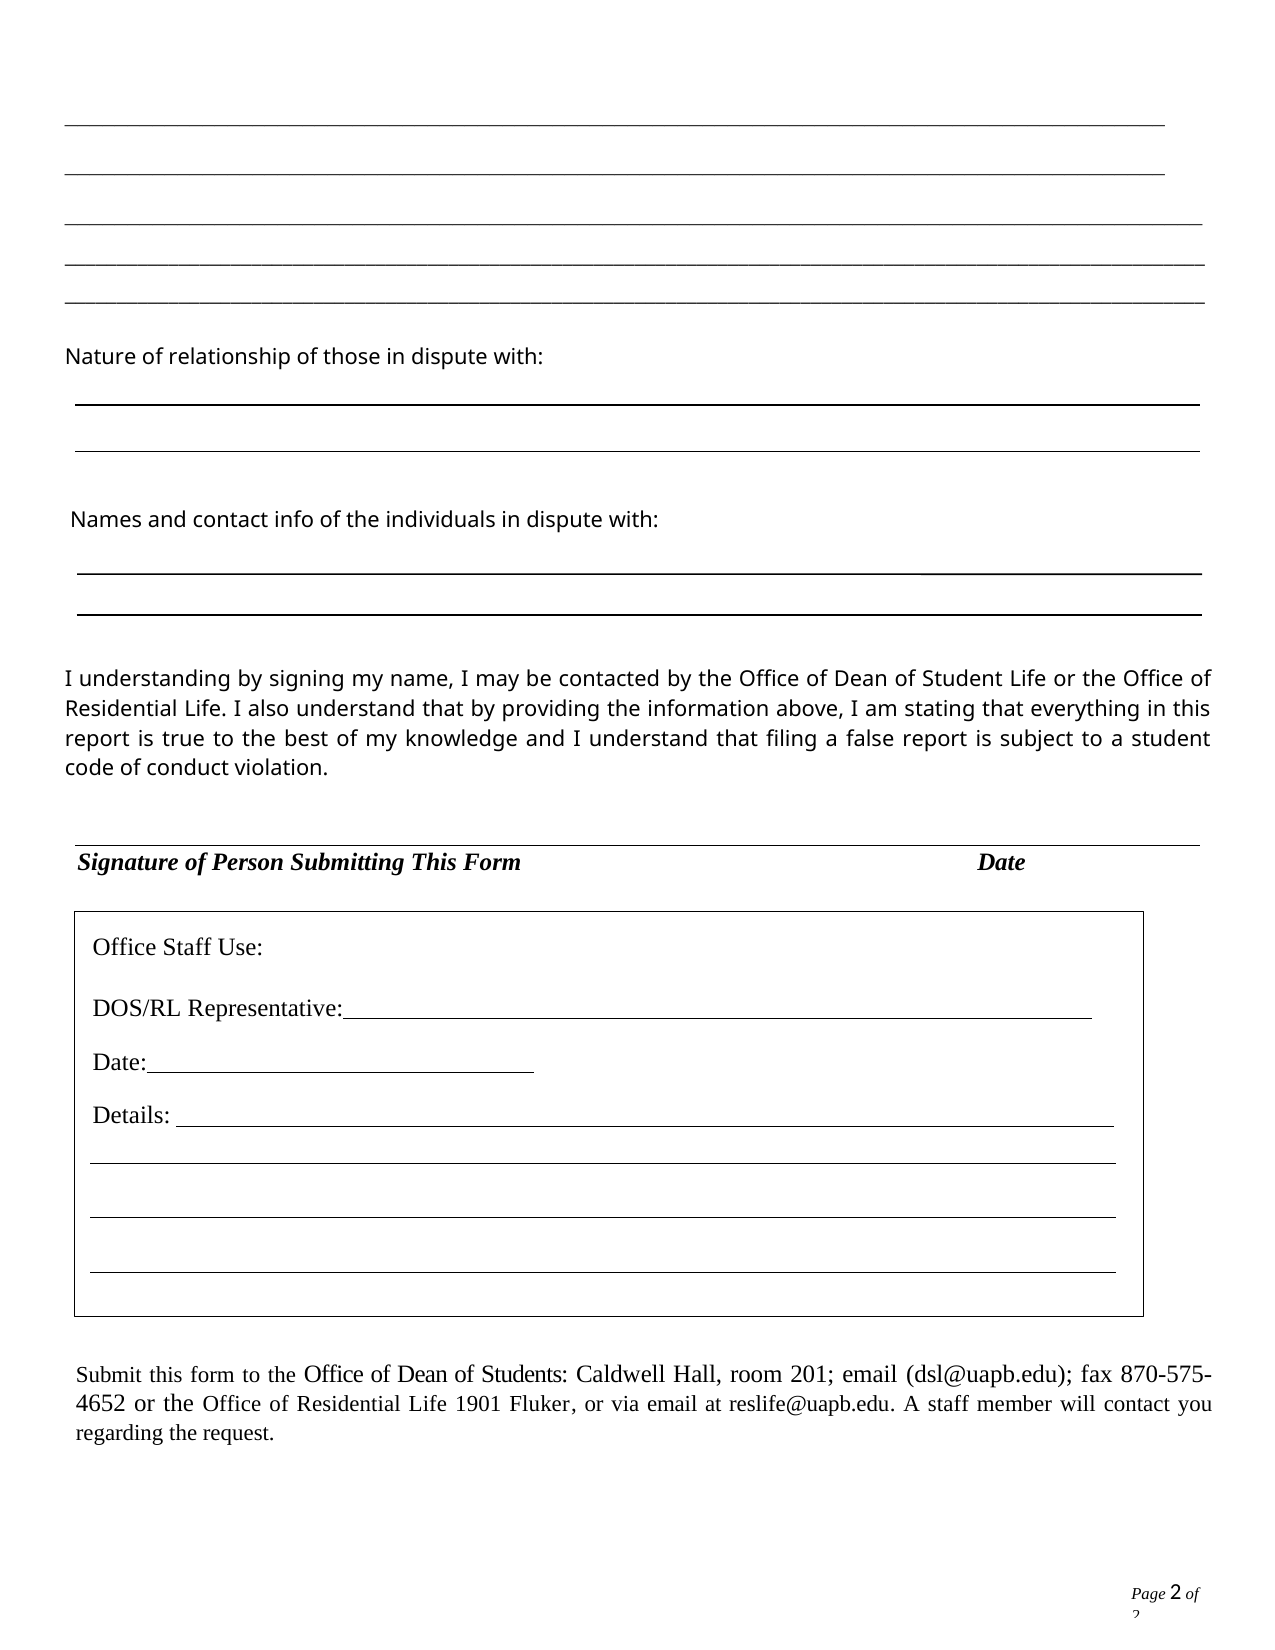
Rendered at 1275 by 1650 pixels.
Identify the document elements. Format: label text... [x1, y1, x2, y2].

text ___________________________________________________________________________________________ [64, 199, 1212, 228]
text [64, 149, 1212, 178]
text I understanding by signing my name, I may be contacted by the Office of Dean of Student Life or the Office of Residential Life. I also understand that by providing the information above, I am stating that everything in this report is true to the best of my knowledge and I understand that filing a false report is subject to a student code of conduct violation. [64, 663, 1212, 782]
text DOS/RL Representative: [92, 993, 1212, 1022]
text Details: [92, 1101, 1212, 1129]
text Submit this form to the Office of Dean of Students: Caldwell Hall, room 201; email (dsl@uapb.edu); fax 870-575-4652 or the Office of Residential Life 1901 Fluker, or via email at reslife@uapb.edu. A staff member will contact you regarding the request. [76, 1359, 1212, 1445]
text Signature of Person Submitting This Form Date [77, 847, 1212, 876]
text Names and contact info of the individuals in dispute with: [64, 503, 1212, 533]
text ____________________________________________________________________________________________________________________________________________________________________________________________________________________________ [64, 243, 1212, 307]
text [64, 100, 1212, 129]
text Date: [92, 1047, 1212, 1076]
text Nature of relationship of those in dispute with: [64, 341, 1212, 371]
text Office Staff Use: [92, 932, 1212, 961]
